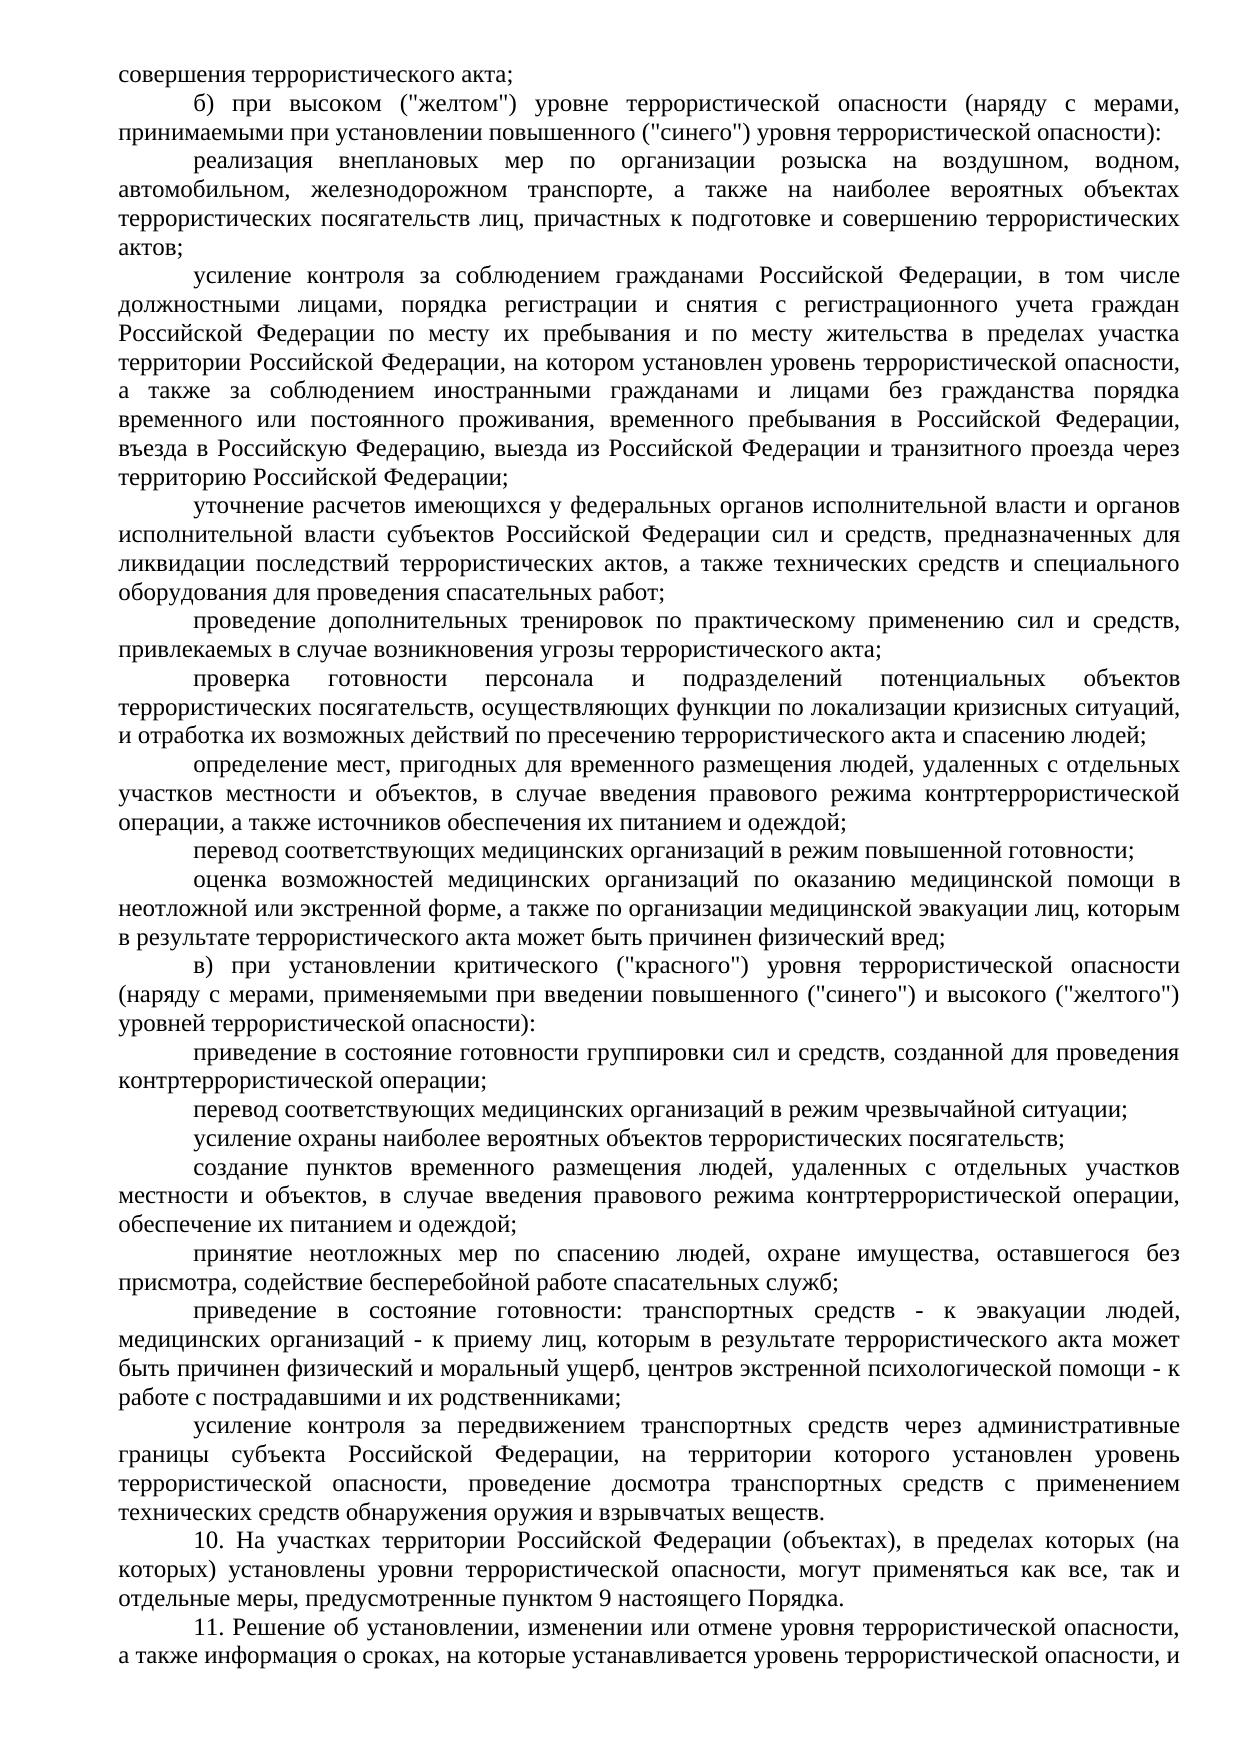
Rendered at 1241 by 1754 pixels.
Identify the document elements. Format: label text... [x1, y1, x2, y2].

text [118, 59, 1181, 88]
text б) при высоком ("желтом") уровне террористической опасности (наряду с мерами, принимаемыми при установлении повышенного ("синего") уровня террористической опасности): [118, 88, 1181, 145]
text перевод соответствующих медицинских организаций в режим чрезвычайной ситуации; [118, 1094, 1181, 1123]
text усиление охраны наиболее вероятных объектов террористических посягательств; [118, 1123, 1181, 1152]
text реализация внеплановых мер по организации розыска на воздушном, водном, автомобильном, железнодорожном транспорте, а также на наиболее вероятных объектах террористических посягательств лиц, причастных к подготовке и совершению террористических актов; [118, 145, 1181, 260]
text определение мест, пригодных для временного размещения людей, удаленных с отдельных участков местности и объектов, в случае введения правового режима контртеррористической операции, а также источников обеспечения их питанием и одеждой; [118, 749, 1181, 835]
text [118, 1612, 1181, 1669]
text принятие неотложных мер по спасению людей, охране имущества, оставшегося без присмотра, содействие бесперебойной работе спасательных служб; [118, 1238, 1181, 1295]
text усиление контроля за соблюдением гражданами Российской Федерации, в том числе должностными лицами, порядка регистрации и снятия с регистрационного учета граждан Российской Федерации по месту их пребывания и по месту жительства в пределах участка территории Российской Федерации, на котором установлен уровень террористической опасности, а также за соблюдением иностранными гражданами и лицами без гражданства порядка временного или постоянного проживания, временного пребывания в Российской Федерации, въезда в Российскую Федерацию, выезда из Российской Федерации и транзитного проезда через территорию Российской Федерации; [118, 260, 1181, 490]
text 10. На участках территории Российской Федерации (объектах), в пределах которых (на которых) установлены уровни террористической опасности, могут применяться как все, так и отдельные меры, предусмотренные пунктом 9 настоящего Порядка. [118, 1525, 1181, 1612]
text приведение в состояние готовности группировки сил и средств, созданной для проведения контртеррористической операции; [118, 1037, 1181, 1094]
text создание пунктов временного размещения людей, удаленных с отдельных участков местности и объектов, в случае введения правового режима контртеррористической операции, обеспечение их питанием и одеждой; [118, 1152, 1181, 1238]
text перевод соответствующих медицинских организаций в режим повышенной готовности; [118, 835, 1181, 864]
text усиление контроля за передвижением транспортных средств через административные границы субъекта Российской Федерации, на территории которого установлен уровень террористической опасности, проведение досмотра транспортных средств с применением технических средств обнаружения оружия и взрывчатых веществ. [118, 1410, 1181, 1525]
text проверка готовности персонала и подразделений потенциальных объектов террористических посягательств, осуществляющих функции по локализации кризисных ситуаций, и отработка их возможных действий по пресечению террористического акта и спасению людей; [118, 663, 1181, 749]
text приведение в состояние готовности: транспортных средств - к эвакуации людей, медицинских организаций - к приему лиц, которым в результате террористического акта может быть причинен физический и моральный ущерб, центров экстренной психологической помощи - к работе с пострадавшими и их родственниками; [118, 1295, 1181, 1410]
text в) при установлении критического ("красного") уровня террористической опасности (наряду с мерами, применяемыми при введении повышенного ("синего") и высокого ("желтого") уровней террористической опасности): [118, 950, 1181, 1037]
text проведение дополнительных тренировок по практическому применению сил и средств, привлекаемых в случае возникновения угрозы террористического акта; [118, 605, 1181, 663]
text уточнение расчетов имеющихся у федеральных органов исполнительной власти и органов исполнительной власти субъектов Российской Федерации сил и средств, предназначенных для ликвидации последствий террористических актов, а также технических средств и специального оборудования для проведения спасательных работ; [118, 490, 1181, 605]
text оценка возможностей медицинских организаций по оказанию медицинской помощи в неотложной или экстренной форме, а также по организации медицинской эвакуации лиц, которым в результате террористического акта может быть причинен физический вред; [118, 864, 1181, 950]
